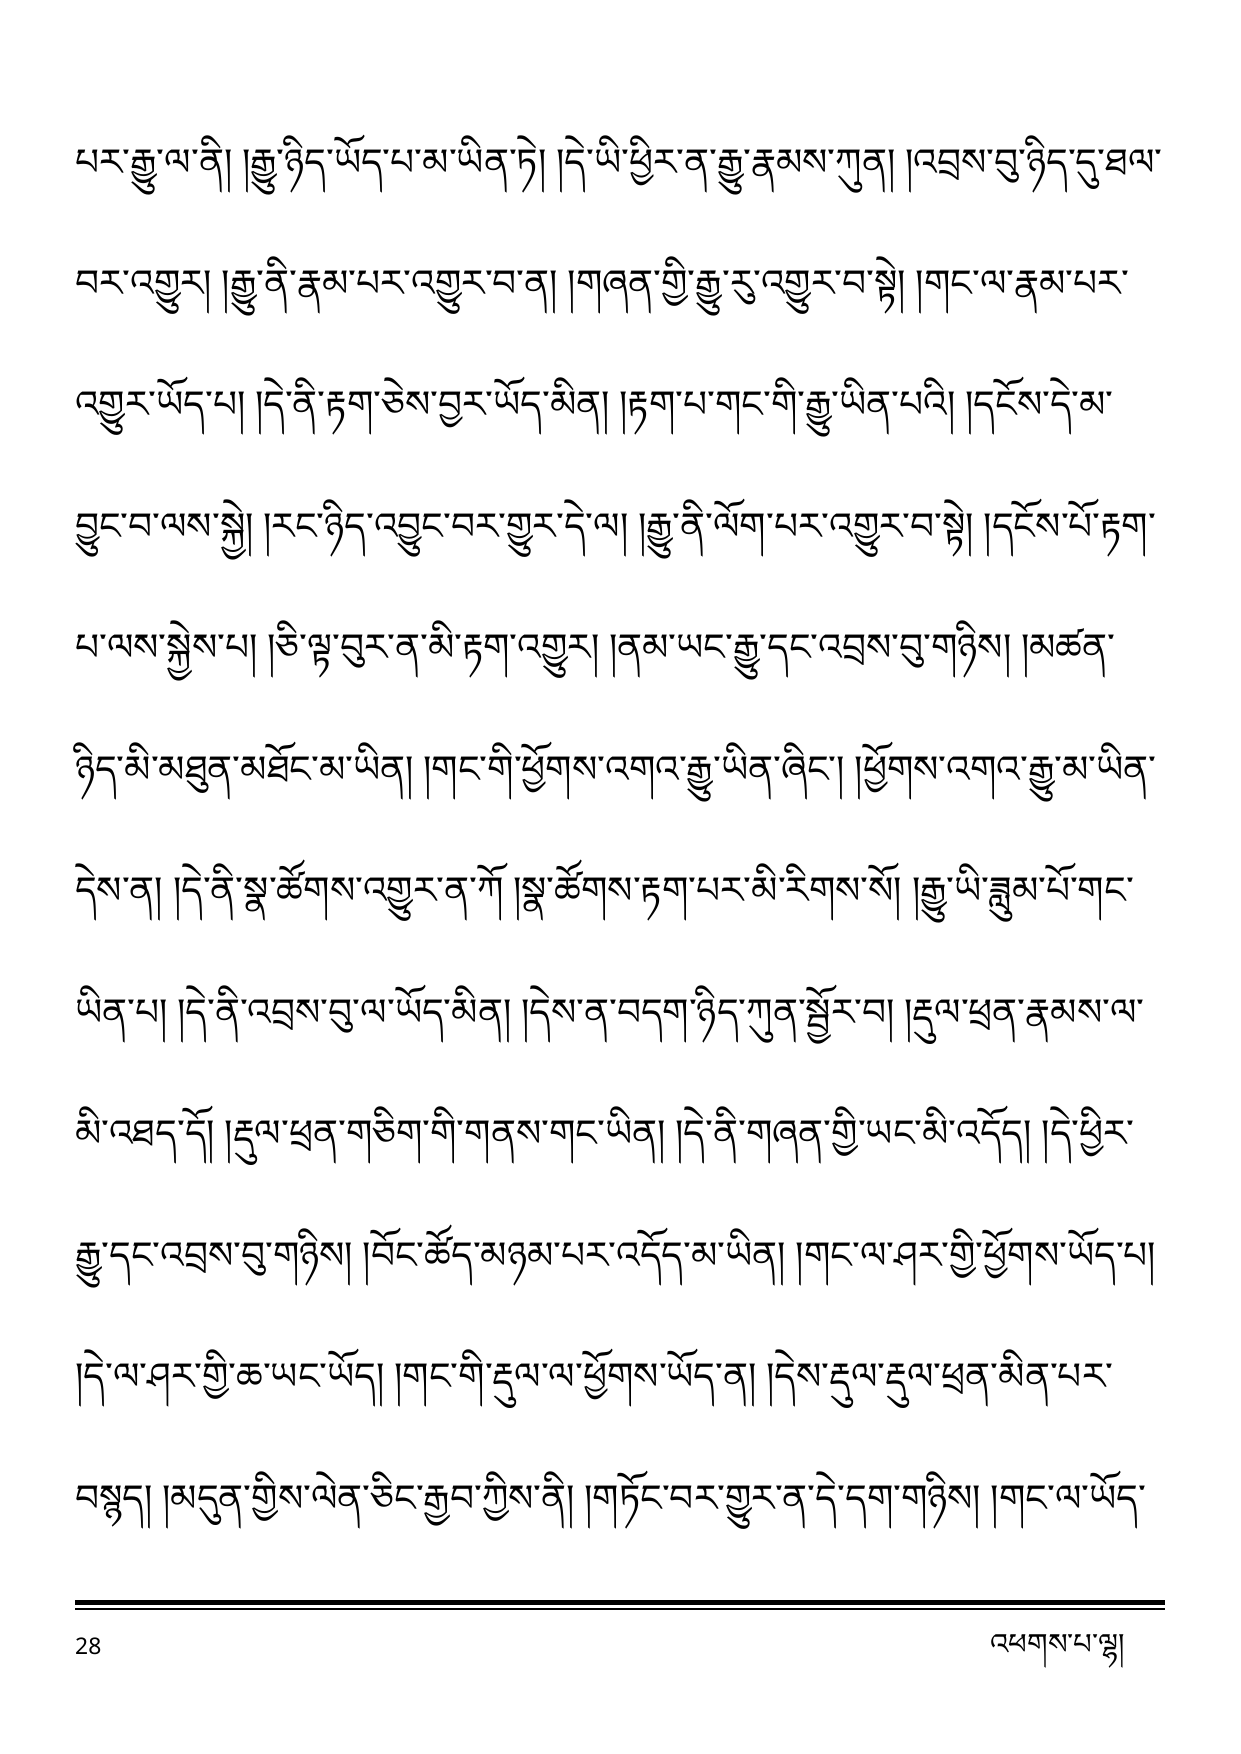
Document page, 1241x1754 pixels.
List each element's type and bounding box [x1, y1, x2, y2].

text [75, 120, 1165, 1562]
